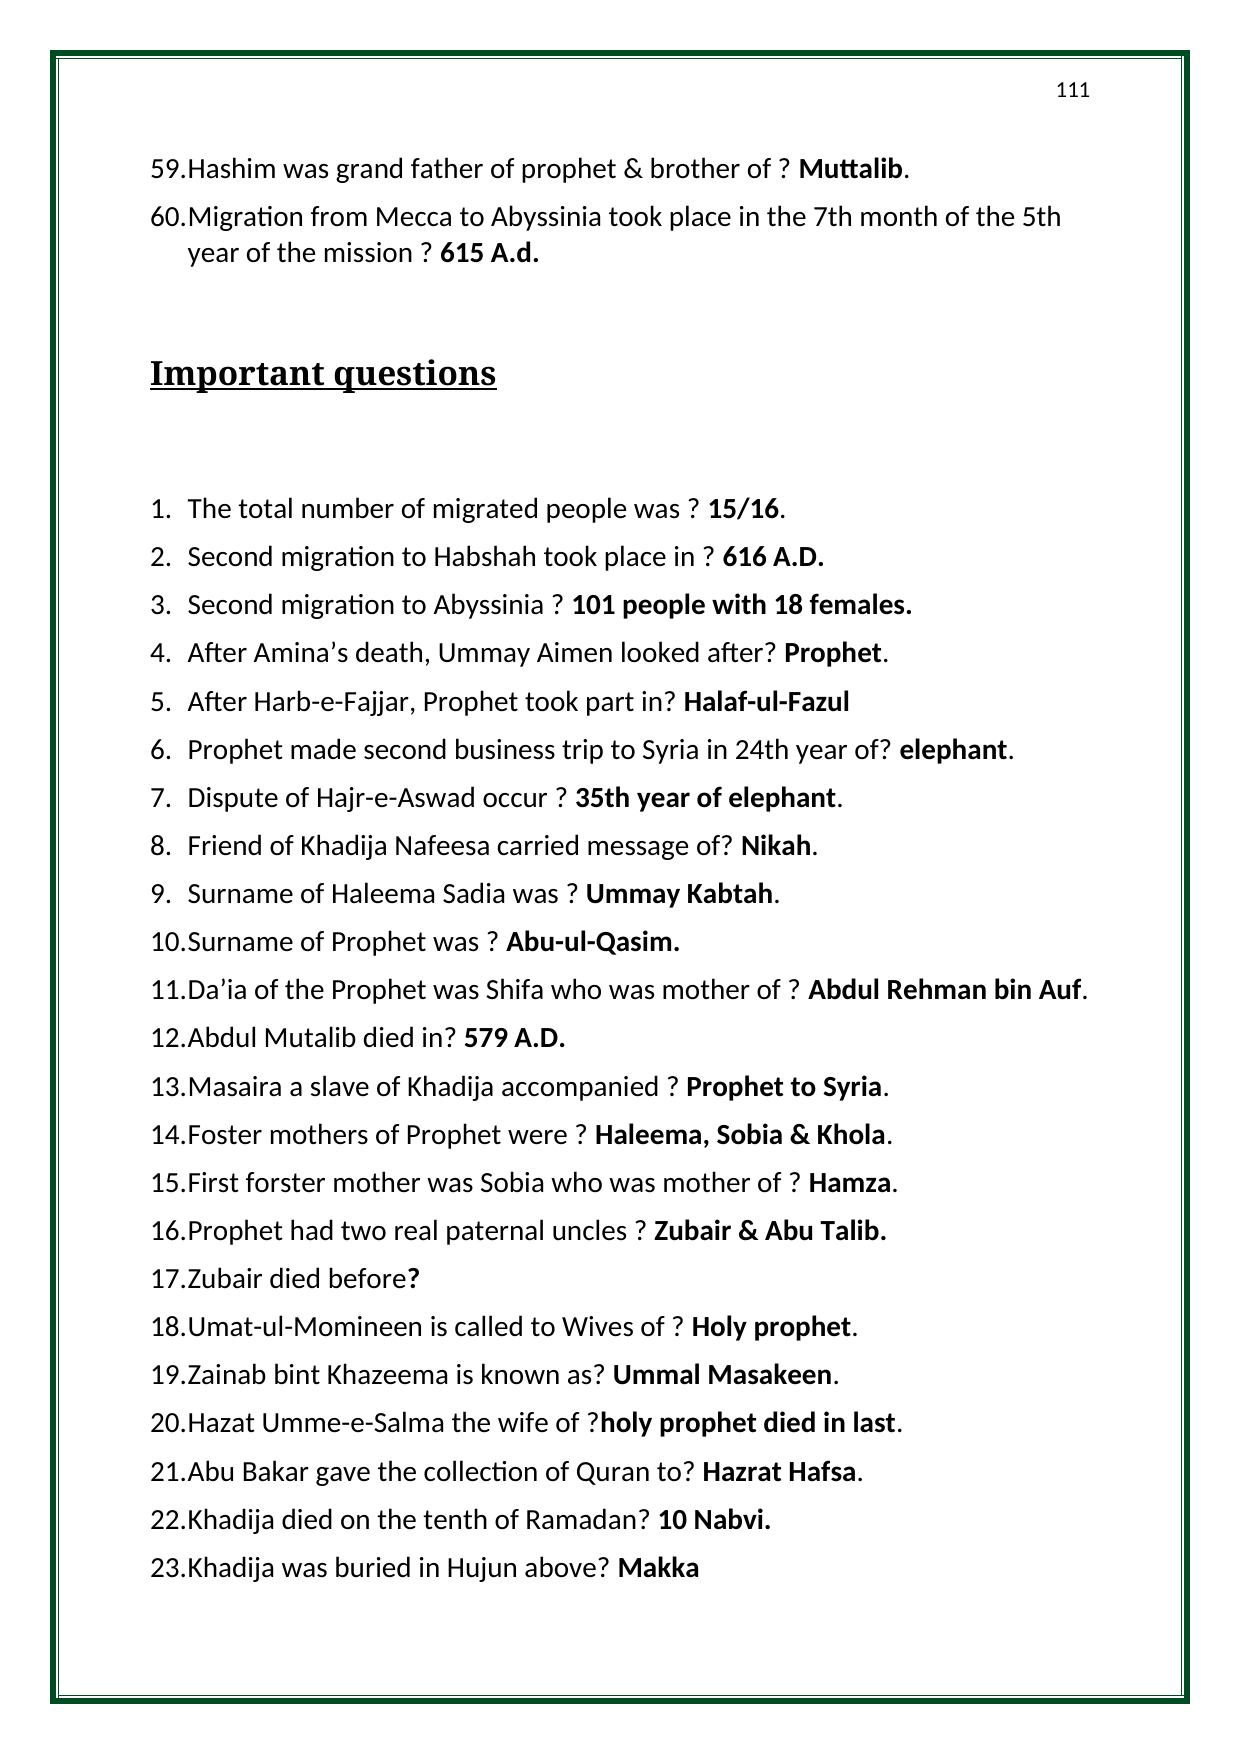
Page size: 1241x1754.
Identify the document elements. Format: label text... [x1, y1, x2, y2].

list After Harb-e-Fajjar, Prophet took part in? Halaf-ul-Fazul [150, 683, 1090, 718]
list Da’ia of the Prophet was Shifa who was mother of ? Abdul Rehman bin Auf. [150, 971, 1090, 1007]
list After Amina’s death, Ummay Aimen looked after? Prophet. [150, 634, 1090, 670]
text Important questions [150, 349, 1090, 395]
list First forster mother was Sobia who was mother of ? Hamza. [150, 1164, 1090, 1199]
list Abu Bakar gave the collection of Quran to? Hazrat Hafsa. [150, 1453, 1090, 1488]
list Zainab bint Khazeema is known as? Ummal Masakeen. [150, 1356, 1090, 1392]
list Hazat Umme-e-Salma the wife of ?holy prophet died in last. [150, 1404, 1090, 1440]
list Abdul Mutalib died in? 579 A.D. [150, 1019, 1090, 1055]
list Zubair died before? [150, 1260, 1090, 1296]
list Foster mothers of Prophet were ? Haleema, Sobia & Khola. [150, 1116, 1090, 1151]
list Dispute of Hajr-e-Aswad occur ? 35th year of elephant. [150, 779, 1090, 814]
list Hashim was grand father of prophet & brother of ? Muttalib. [150, 150, 1090, 186]
list Surname of Haleema Sadia was ? Ummay Kabtah. [150, 875, 1090, 911]
list Prophet had two real paternal uncles ? Zubair & Abu Talib. [150, 1212, 1090, 1248]
list Masaira a slave of Khadija accompanied ? Prophet to Syria. [150, 1068, 1090, 1103]
list Umat-ul-Momineen is called to Wives of ? Holy prophet. [150, 1308, 1090, 1344]
list Prophet made second business trip to Syria in 24th year of? elephant. [150, 731, 1090, 766]
list Second migration to Habshah took place in ? 616 A.D. [150, 538, 1090, 574]
list Khadija died on the tenth of Ramadan? 10 Nabvi. [150, 1501, 1090, 1536]
list Khadija was buried in Hujun above? Makka [150, 1549, 1090, 1584]
list The total number of migrated people was ? 15/16. [150, 490, 1090, 526]
list Friend of Khadija Nafeesa carried message of? Nikah. [150, 827, 1090, 863]
list Surname of Prophet was ? Abu-ul-Qasim. [150, 923, 1090, 959]
list Second migration to Abyssinia ? 101 people with 18 females. [150, 586, 1090, 622]
list Migration from Mecca to Abyssinia took place in the 7th month of the 5th year of the mission ? 615 A.d. [150, 198, 1090, 269]
